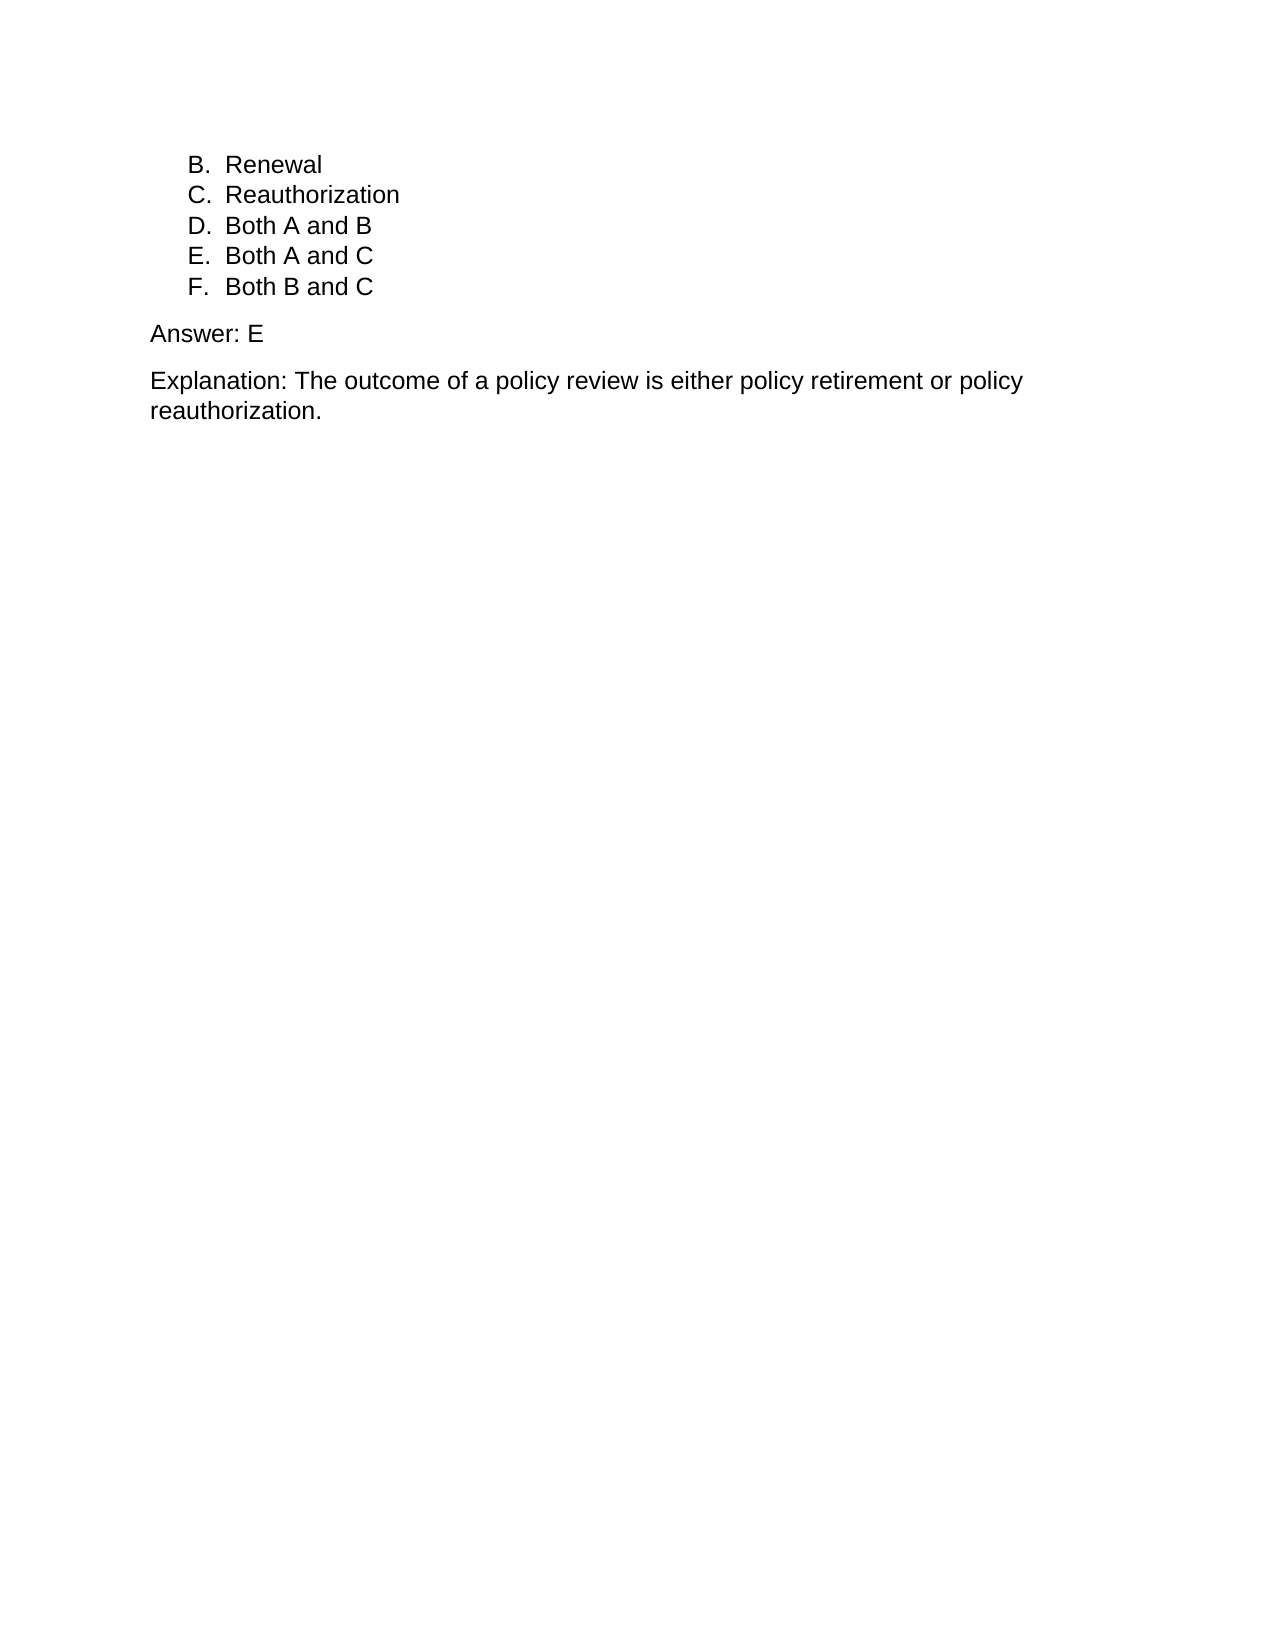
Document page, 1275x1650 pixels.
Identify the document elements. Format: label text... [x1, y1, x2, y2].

text Explanation: The outcome of a policy review is either policy retirement or policy reauthorization. [150, 366, 1125, 425]
list Both A and B [187, 211, 1125, 239]
list Reauthorization [187, 180, 1125, 209]
text Answer: E [150, 319, 1125, 347]
list Renewal [187, 150, 1125, 179]
list Both A and C [187, 241, 1125, 270]
list Both B and C [187, 272, 1125, 300]
